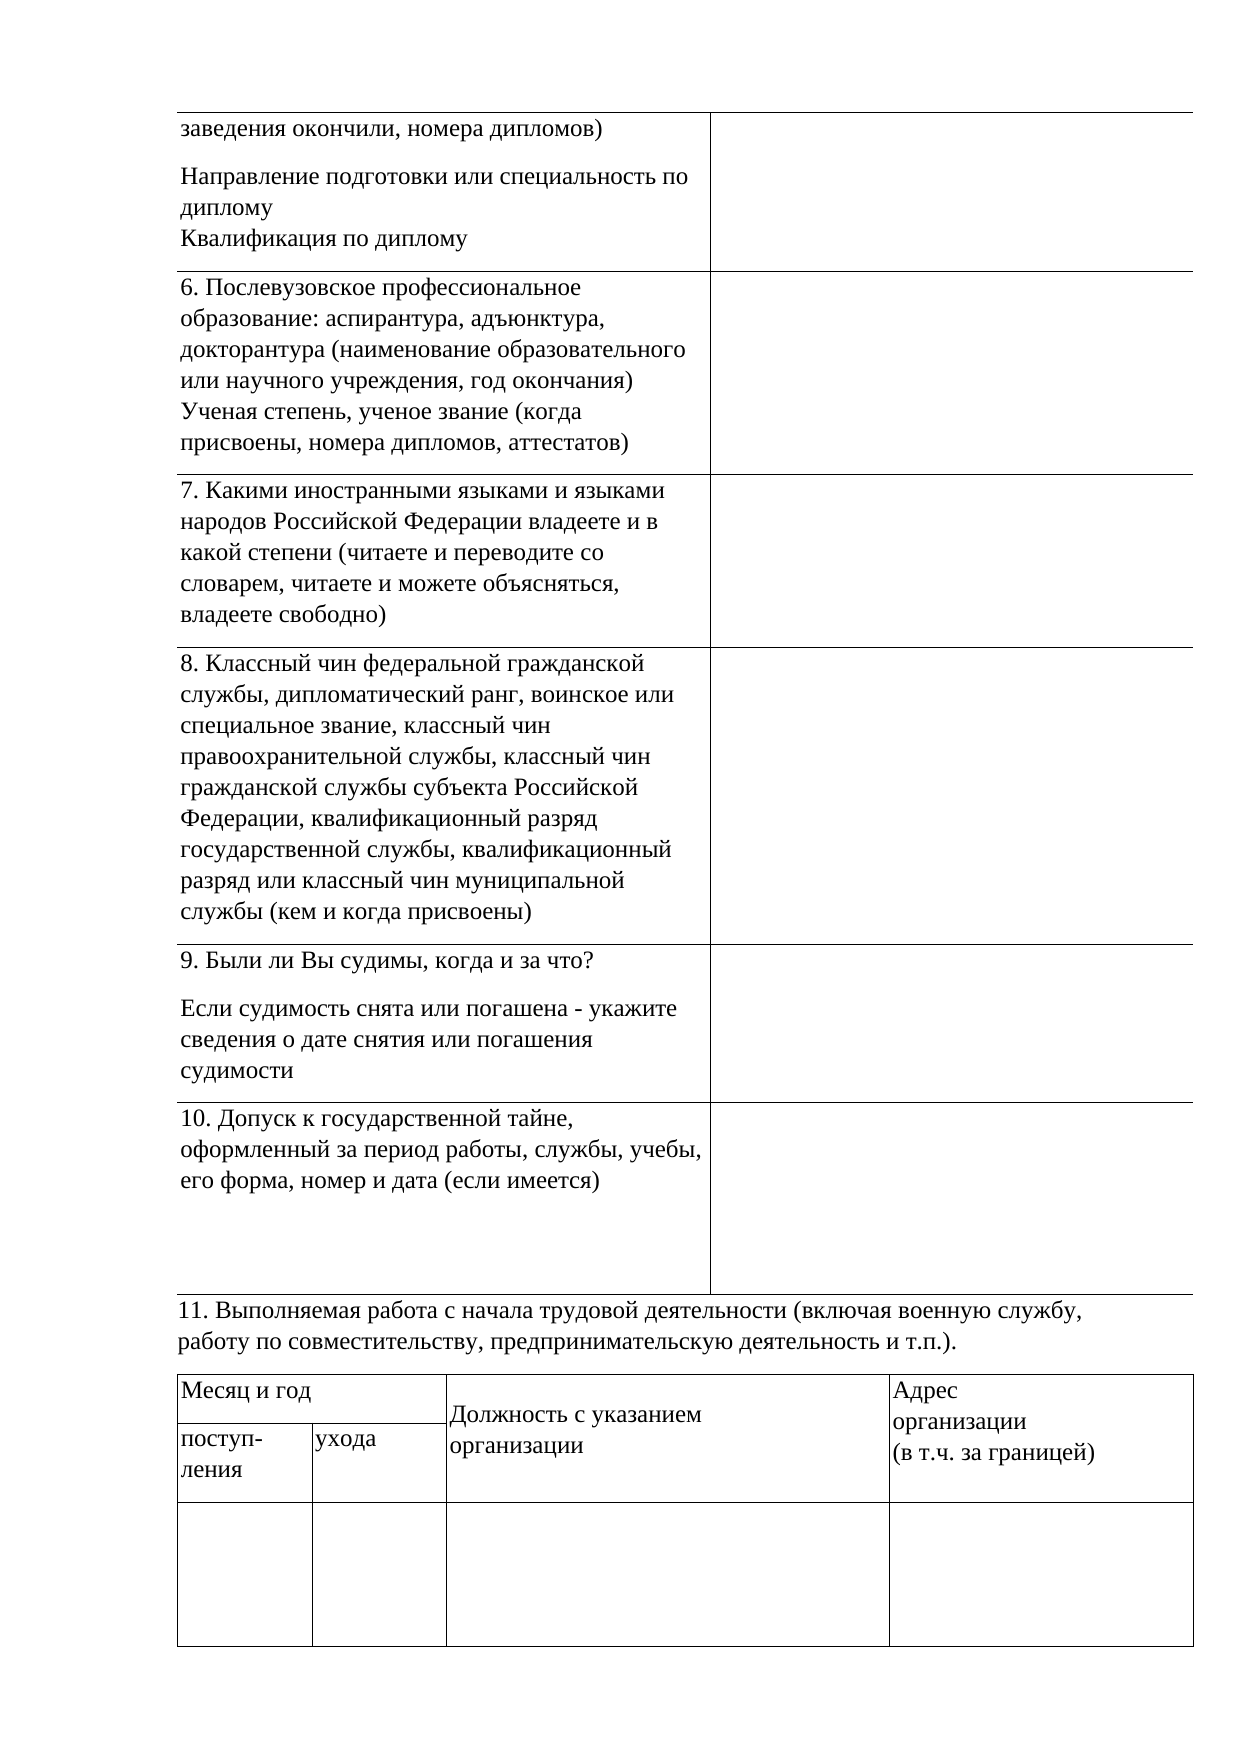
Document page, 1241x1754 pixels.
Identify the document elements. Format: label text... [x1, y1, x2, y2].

table_cell [711, 113, 1193, 271]
text 11. Выполняемая работа с начала трудовой деятельности (включая военную службу, работу по совместительству, предпринимательскую деятельность и т.п.). [177, 1295, 1122, 1355]
table_cell [313, 1503, 446, 1646]
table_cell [177, 113, 710, 271]
table_header Месяц и год [178, 1375, 446, 1422]
table_cell [178, 1503, 312, 1646]
table_cell 6. Послевузовское профессиональное образование: аспирантура, адъюнктура, докторантура (наименование образовательного или научного учреждения, год окончания) Ученая степень, ученое звание (когда присвоены, номера дипломов, аттестатов) [177, 272, 710, 474]
table_cell ухода [313, 1424, 446, 1502]
table_cell [890, 1503, 1193, 1646]
table_cell [711, 945, 1193, 1102]
table_cell поступления [178, 1424, 312, 1502]
table_cell [711, 648, 1193, 944]
table_cell 8. Классный чин федеральной гражданской службы, дипломатический ранг, воинское или специальное звание, классный чин правоохранительной службы, классный чин гражданской службы субъекта Российской Федерации, квалификационный разряд государственной службы, квалификационный разряд или классный чин муниципальной службы (кем и когда присвоены) [177, 648, 710, 944]
table_cell [711, 1103, 1193, 1294]
table_cell [711, 475, 1193, 647]
table_header Должность с указанием организации [447, 1375, 889, 1502]
table_cell [447, 1503, 889, 1646]
table_cell [711, 272, 1193, 474]
table_cell 10. Допуск к государственной тайне, оформленный за период работы, службы, учебы, его форма, номер и дата (если имеется) [177, 1103, 710, 1294]
table_cell 7. Какими иностранными языками и языками народов Российской Федерации владеете и в какой степени (читаете и переводите со словарем, читаете и можете объясняться, владеете свободно) [177, 475, 710, 647]
table_header Адрес организации (в т.ч. за границей) [890, 1375, 1193, 1502]
table_cell 9. Были ли Вы судимы, когда и за что? Если судимость снята или погашена - укажите сведения о дате снятия или погашения судимости [177, 945, 710, 1102]
